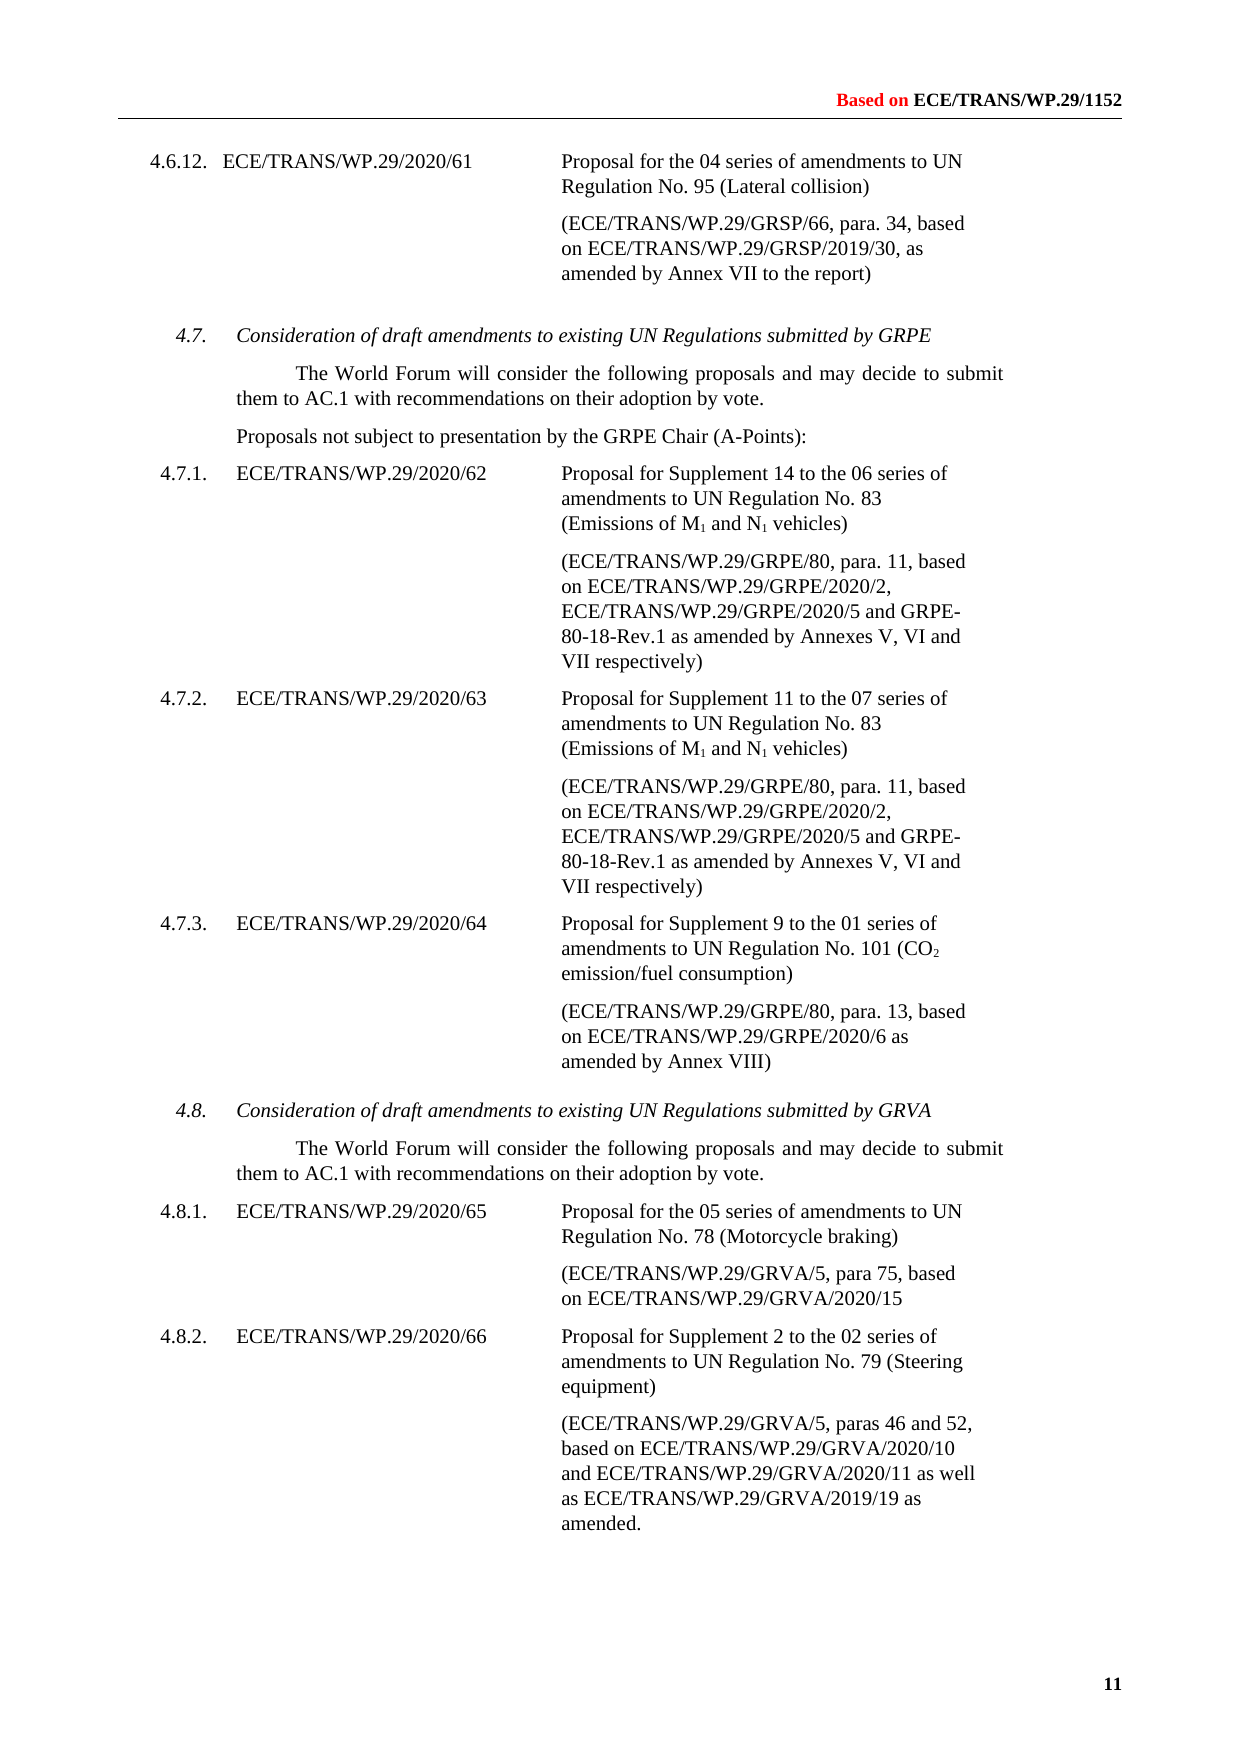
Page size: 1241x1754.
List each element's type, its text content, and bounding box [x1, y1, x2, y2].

table_cell ECE/TRANS/WP.29/2020/66 [222, 1323, 561, 1548]
table_cell ECE/TRANS/WP.29/2020/64 [222, 910, 561, 1085]
text 4.8. Consideration of draft amendments to existing UN Regulations submitted by GRVA [118, 1098, 1004, 1123]
table_cell 4.7.3. [118, 910, 222, 1085]
table_header ECE/TRANS/WP.29/2020/62 [222, 460, 561, 685]
table_cell ECE/TRANS/WP.29/2020/61 [222, 148, 561, 298]
table_cell Proposal for Supplement 2 to the 02 series of amendments to UN Regulation No. 79 (Steering equipment) (ECE/TRANS/WP.29/GRVA/5, paras 46 and 52, based on ECE/TRANS/WP.29/GRVA/2020/10 and ECE/TRANS/WP.29/GRVA/2020/11 as well as ECE/TRANS/WP.29/GRVA/2019/19 as amended. [561, 1323, 979, 1548]
table_cell ECE/TRANS/WP.29/2020/63 [222, 685, 561, 910]
text The World Forum will consider the following proposals and may decide to submit them to AC.1 with recommendations on their adoption by vote. [236, 1135, 1004, 1185]
table_header Proposal for Supplement 14 to the 06 series of amendments to UN Regulation No. 83 (Emissions of M1 and N1 vehicles) (ECE/TRANS/WP.29/GRPE/80, para. 11, based on ECE/TRANS/WP.29/GRPE/2020/2, ECE/TRANS/WP.29/GRPE/2020/5 and GRPE-80-18-Rev.1 as amended by Annexes V, VI and VII respectively) [561, 460, 979, 685]
table_cell Proposal for the 04 series of amendments to UN Regulation No. 95 (Lateral collision) (ECE/TRANS/WP.29/GRSP/66, para. 34, based on ECE/TRANS/WP.29/GRSP/2019/30, as amended by Annex VII to the report) [561, 148, 979, 298]
table_cell 4.7.2. [118, 685, 222, 910]
text The World Forum will consider the following proposals and may decide to submit them to AC.1 with recommendations on their adoption by vote. [236, 360, 1004, 410]
table_cell Proposal for Supplement 11 to the 07 series of amendments to UN Regulation No. 83 (Emissions of M1 and N1 vehicles) (ECE/TRANS/WP.29/GRPE/80, para. 11, based on ECE/TRANS/WP.29/GRPE/2020/2, ECE/TRANS/WP.29/GRPE/2020/5 and GRPE-80-18-Rev.1 as amended by Annexes V, VI and VII respectively) [561, 685, 979, 910]
table_cell 4.8.2. [118, 1323, 222, 1548]
text 4.7. Consideration of draft amendments to existing UN Regulations submitted by GRPE [118, 323, 1004, 348]
table_header Proposal for the 05 series of amendments to UN Regulation No. 78 (Motorcycle braking) (ECE/TRANS/WP.29/GRVA/5, para 75, based on ECE/TRANS/WP.29/GRVA/2020/15 [561, 1198, 979, 1323]
table_header ECE/TRANS/WP.29/2020/65 [222, 1198, 561, 1323]
table_header 4.8.1. [118, 1198, 222, 1323]
table_cell Proposal for Supplement 9 to the 01 series of amendments to UN Regulation No. 101 (CO2 emission/fuel consumption) (ECE/TRANS/WP.29/GRPE/80, para. 13, based on ECE/TRANS/WP.29/GRPE/2020/6 as amended by Annex VIII) [561, 910, 979, 1085]
table_cell 4.6.12. [118, 148, 222, 298]
text Proposals not subject to presentation by the GRPE Chair (A-Points): [177, 423, 1004, 448]
table_header 4.7.1. [118, 460, 222, 685]
